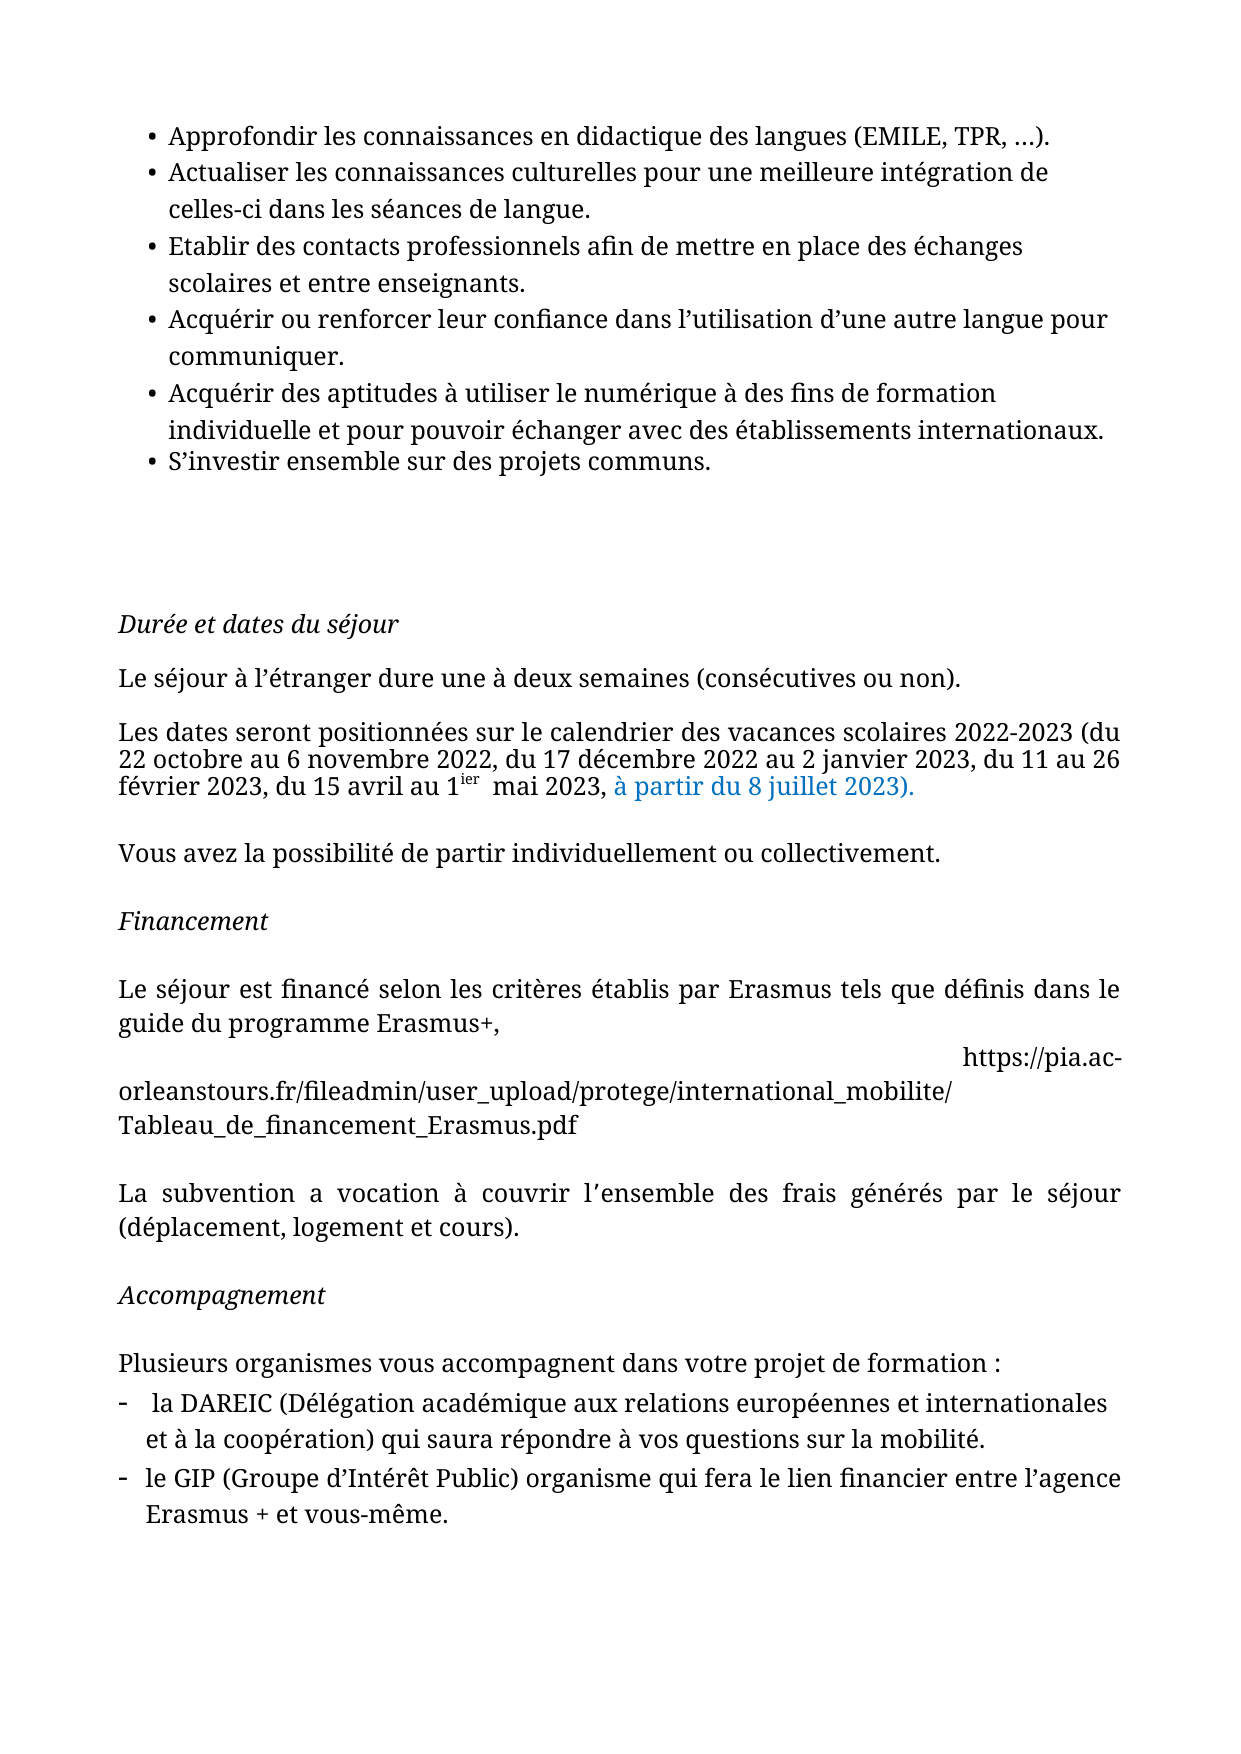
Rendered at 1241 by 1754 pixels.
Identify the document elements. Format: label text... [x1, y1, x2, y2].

text Vous avez la possibilité de partir individuellement ou collectivement. [118, 835, 1122, 869]
list Acquérir ou renforcer leur confiance dans l’utilisation d’une autre langue pour communiquer. [148, 302, 1122, 373]
list Actualiser les connaissances culturelles pour une meilleure intégration de celles-ci dans les séances de langue. [148, 155, 1122, 226]
text Plusieurs organismes vous accompagnent dans votre projet de formation : [118, 1346, 1122, 1380]
text La subvention a vocation à couvrir l’ensemble des frais générés par le séjour (déplacement, logement et cours). [118, 1176, 1122, 1244]
list Acquérir des aptitudes à utiliser le numérique à des fins de formation individuelle et pour pouvoir échanger avec des établissements internationaux. [148, 376, 1122, 446]
text Accompagnement [118, 1278, 1122, 1312]
text Le séjour à l’étranger dure une à deux semaines (consécutives ou non). [118, 666, 1122, 693]
list Approfondir les connaissances en didactique des langues (EMILE, TPR, …). [148, 118, 1122, 152]
list Etablir des contacts professionnels afin de mettre en place des échanges scolaires et entre enseignants. [148, 228, 1122, 299]
text Durée et dates du séjour [118, 612, 1122, 639]
text https://pia.ac- orleanstours.fr/fileadmin/user_upload/protege/international_mobilite/Tableau_de_financement_Erasmus.pdf [118, 1039, 1122, 1142]
list S’investir ensemble sur des projets communs. [148, 449, 1122, 476]
text Le séjour est financé selon les critères établis par Erasmus tels que définis dans le guide du programme Erasmus+, [118, 971, 1122, 1039]
text Les dates seront positionnées sur le calendrier des vacances scolaires 2022-2023 (du 22 octobre au 6 novembre 2022, du 17 décembre 2022 au 2 janvier 2023, du 11 au 26 février 2023, du 15 avril au 1ier mai 2023, à partir du 8 juillet 2023). [118, 720, 1122, 801]
text Financement [118, 903, 1122, 937]
list la DAREIC (Délégation académique aux relations européennes et internationales et à la coopération) qui saura répondre à vos questions sur la mobilité. [118, 1380, 1122, 1455]
list le GIP (Groupe d’Intérêt Public) organisme qui fera le lien financier entre l’agence Erasmus + et vous-même. [118, 1455, 1122, 1531]
